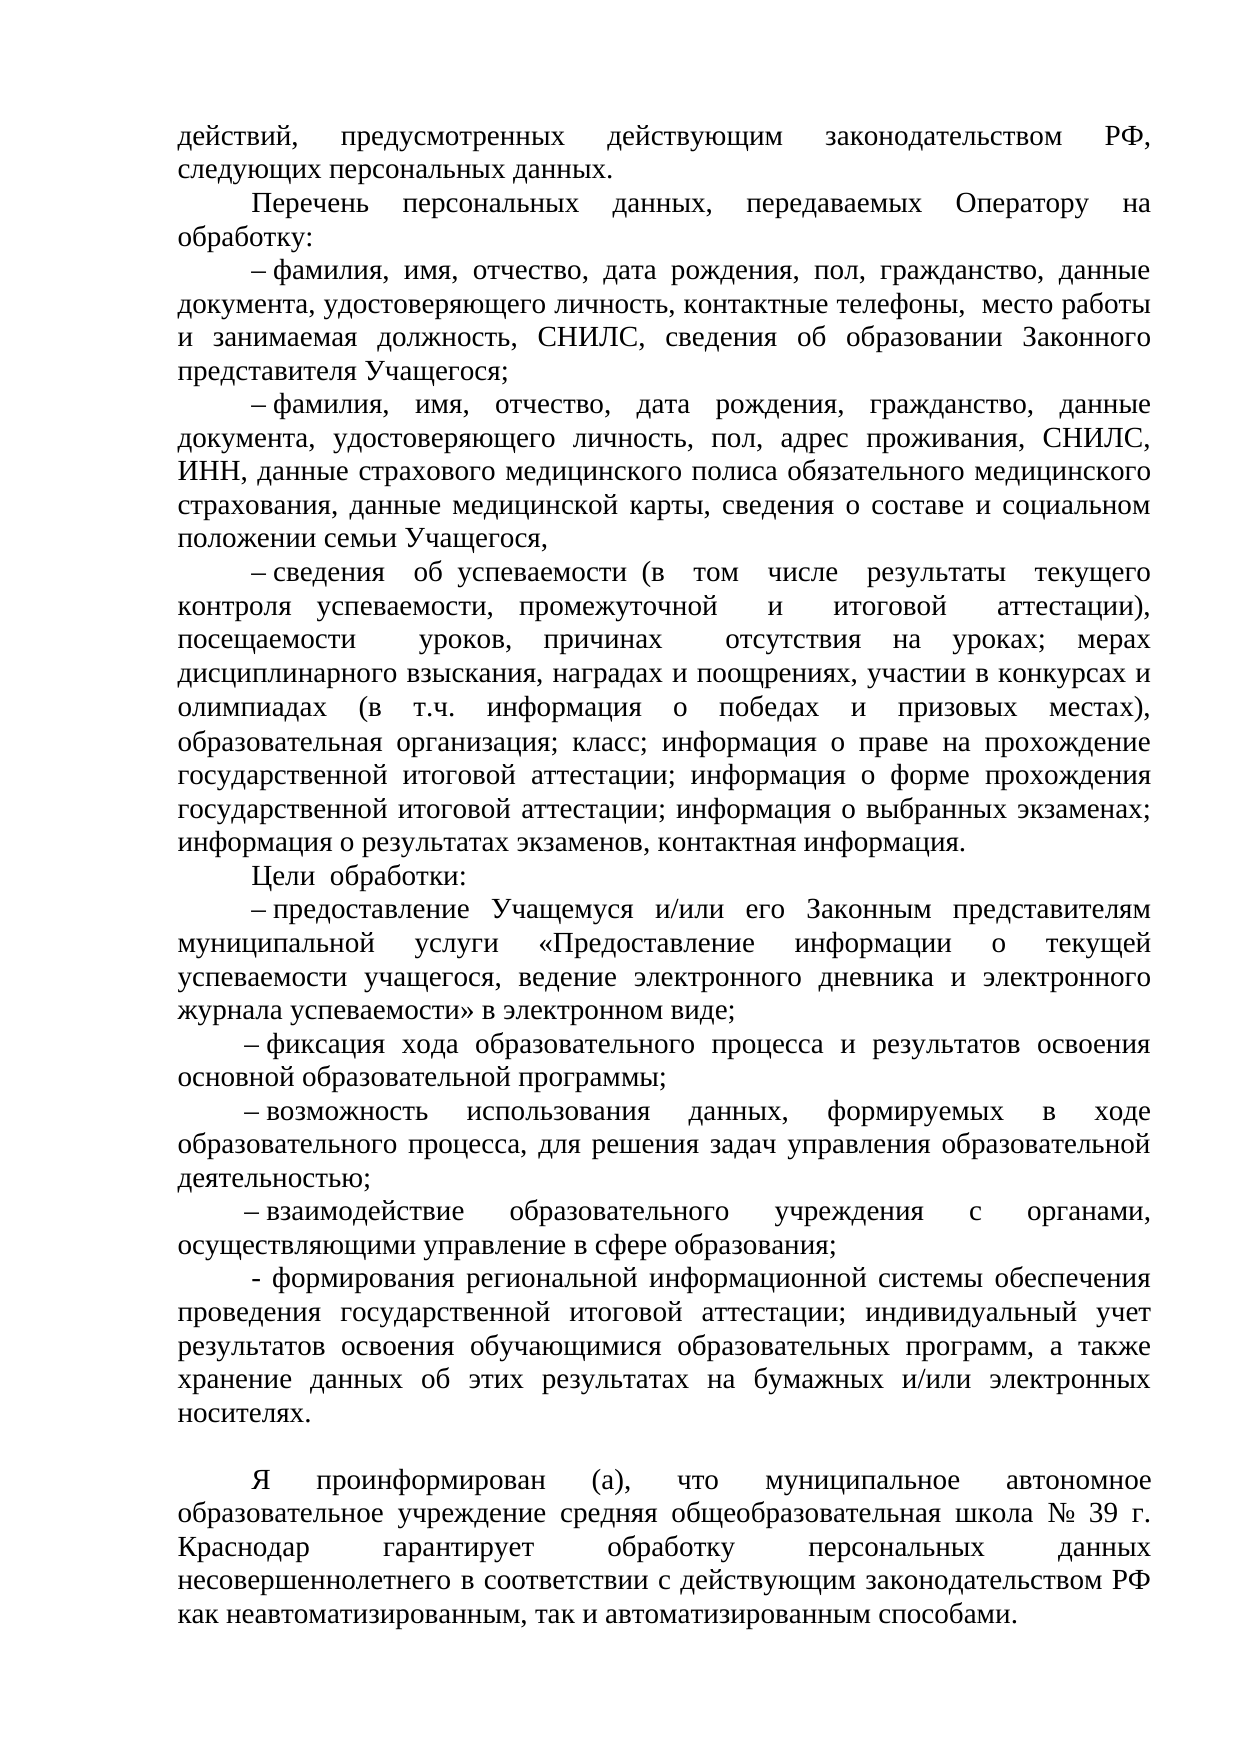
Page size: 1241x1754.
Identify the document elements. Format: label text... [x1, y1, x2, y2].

text – фамилия, имя, отчество, дата рождения, пол, гражданство, данные документа, удостоверяющего личность, контактные телефоны, место работы и занимаемая должность, СНИЛС, сведения об образовании Законного представителя Учащегося; [177, 252, 1152, 386]
text – предоставление Учащемуся и/или его Законным представителям муниципальной услуги «Предоставление информации о текущей успеваемости учащегося, ведение электронного дневника и электронного журнала успеваемости» в электронном виде; [177, 892, 1152, 1026]
text Перечень персональных данных, передаваемых Оператору на обработку: [177, 185, 1152, 252]
text - формирования региональной информационной системы обеспечения проведения государственной итоговой аттестации; индивидуальный учет результатов освоения обучающимися образовательных программ, а также хранение данных об этих результатах на бумажных и/или электронных носителях. [177, 1261, 1152, 1428]
text – фамилия, имя, отчество, дата рождения, гражданство, данные документа, удостоверяющего личность, пол, адрес проживания, СНИЛС, ИНН, данные страхового медицинского полиса обязательного медицинского страхования, данные медицинской карты, сведения о составе и социальном положении семьи Учащегося, [177, 386, 1152, 554]
text – фиксация хода образовательного процесса и результатов освоения основной образовательной программы; [177, 1026, 1152, 1093]
text Я проинформирован (а), что муниципальное автономное образовательное учреждение средняя общеобразовательная школа № 39 г. Краснодар гарантирует обработку персональных данных несовершеннолетнего в соответствии с действующим законодательством РФ как неавтоматизированным, так и автоматизированным способами. [177, 1462, 1152, 1629]
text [177, 118, 1152, 185]
text – возможность использования данных, формируемых в ходе образовательного процесса, для решения задач управления образовательной деятельностью; [177, 1093, 1152, 1193]
text Цели обработки: [177, 858, 1152, 892]
text – взаимодействие образовательного учреждения с органами, осуществляющими управление в сфере образования; [177, 1193, 1152, 1261]
text – сведения об успеваемости (в том числе результаты текущего контроля успеваемости, промежуточной и итоговой аттестации), посещаемости уроков, причинах отсутствия на уроках; мерах дисциплинарного взыскания, наградах и поощрениях, участии в конкурсах и олимпиадах (в т.ч. информация о победах и призовых местах), образовательная организация; класс; информация о праве на прохождение государственной итоговой аттестации; информация о форме прохождения государственной итоговой аттестации; информация о выбранных экзаменах; информация о результатах экзаменов, контактная информация. [177, 554, 1152, 858]
